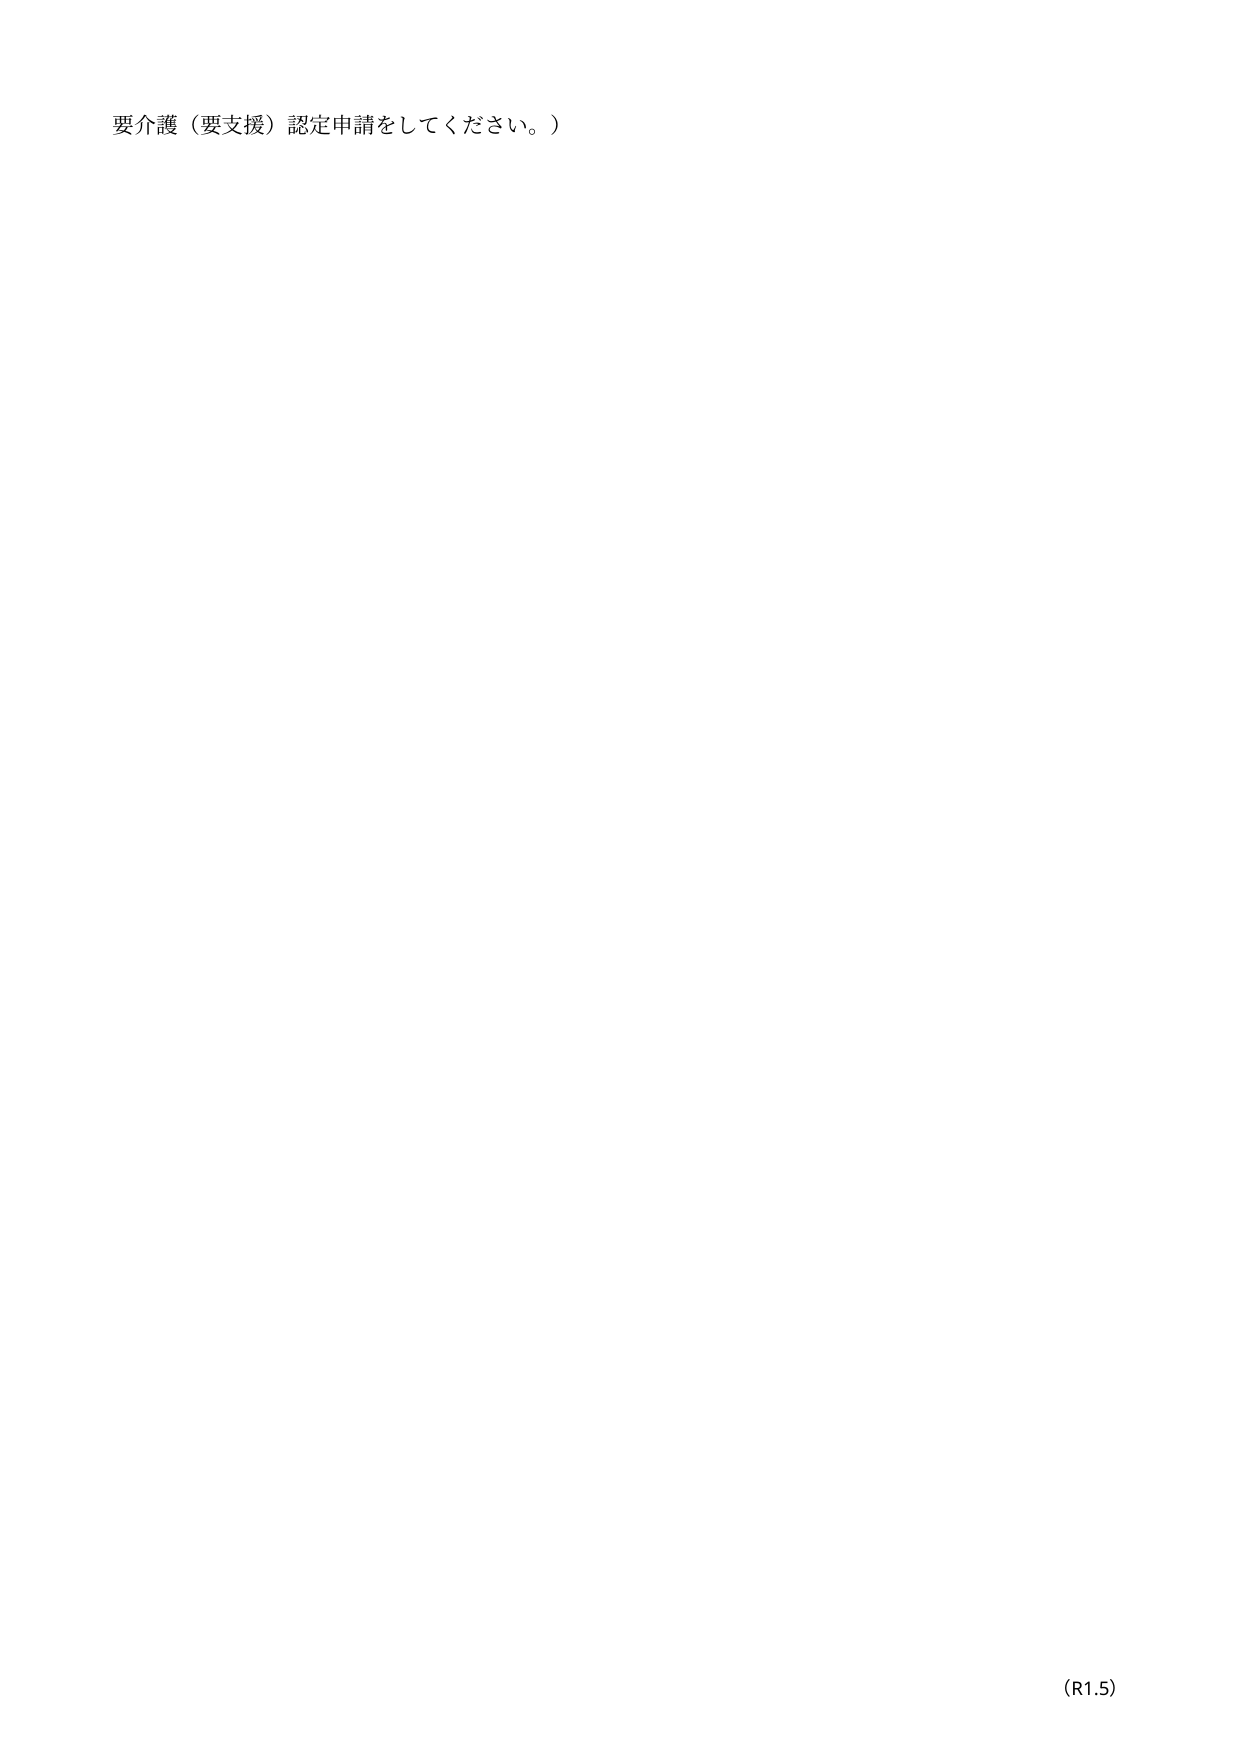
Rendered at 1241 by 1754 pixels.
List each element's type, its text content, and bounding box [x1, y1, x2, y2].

text （継続期間終了後も区分支給限度額を超えるサービス利用が必要な場合は，要介護（要支援）認定申請をしてください。） [112, 106, 1128, 142]
